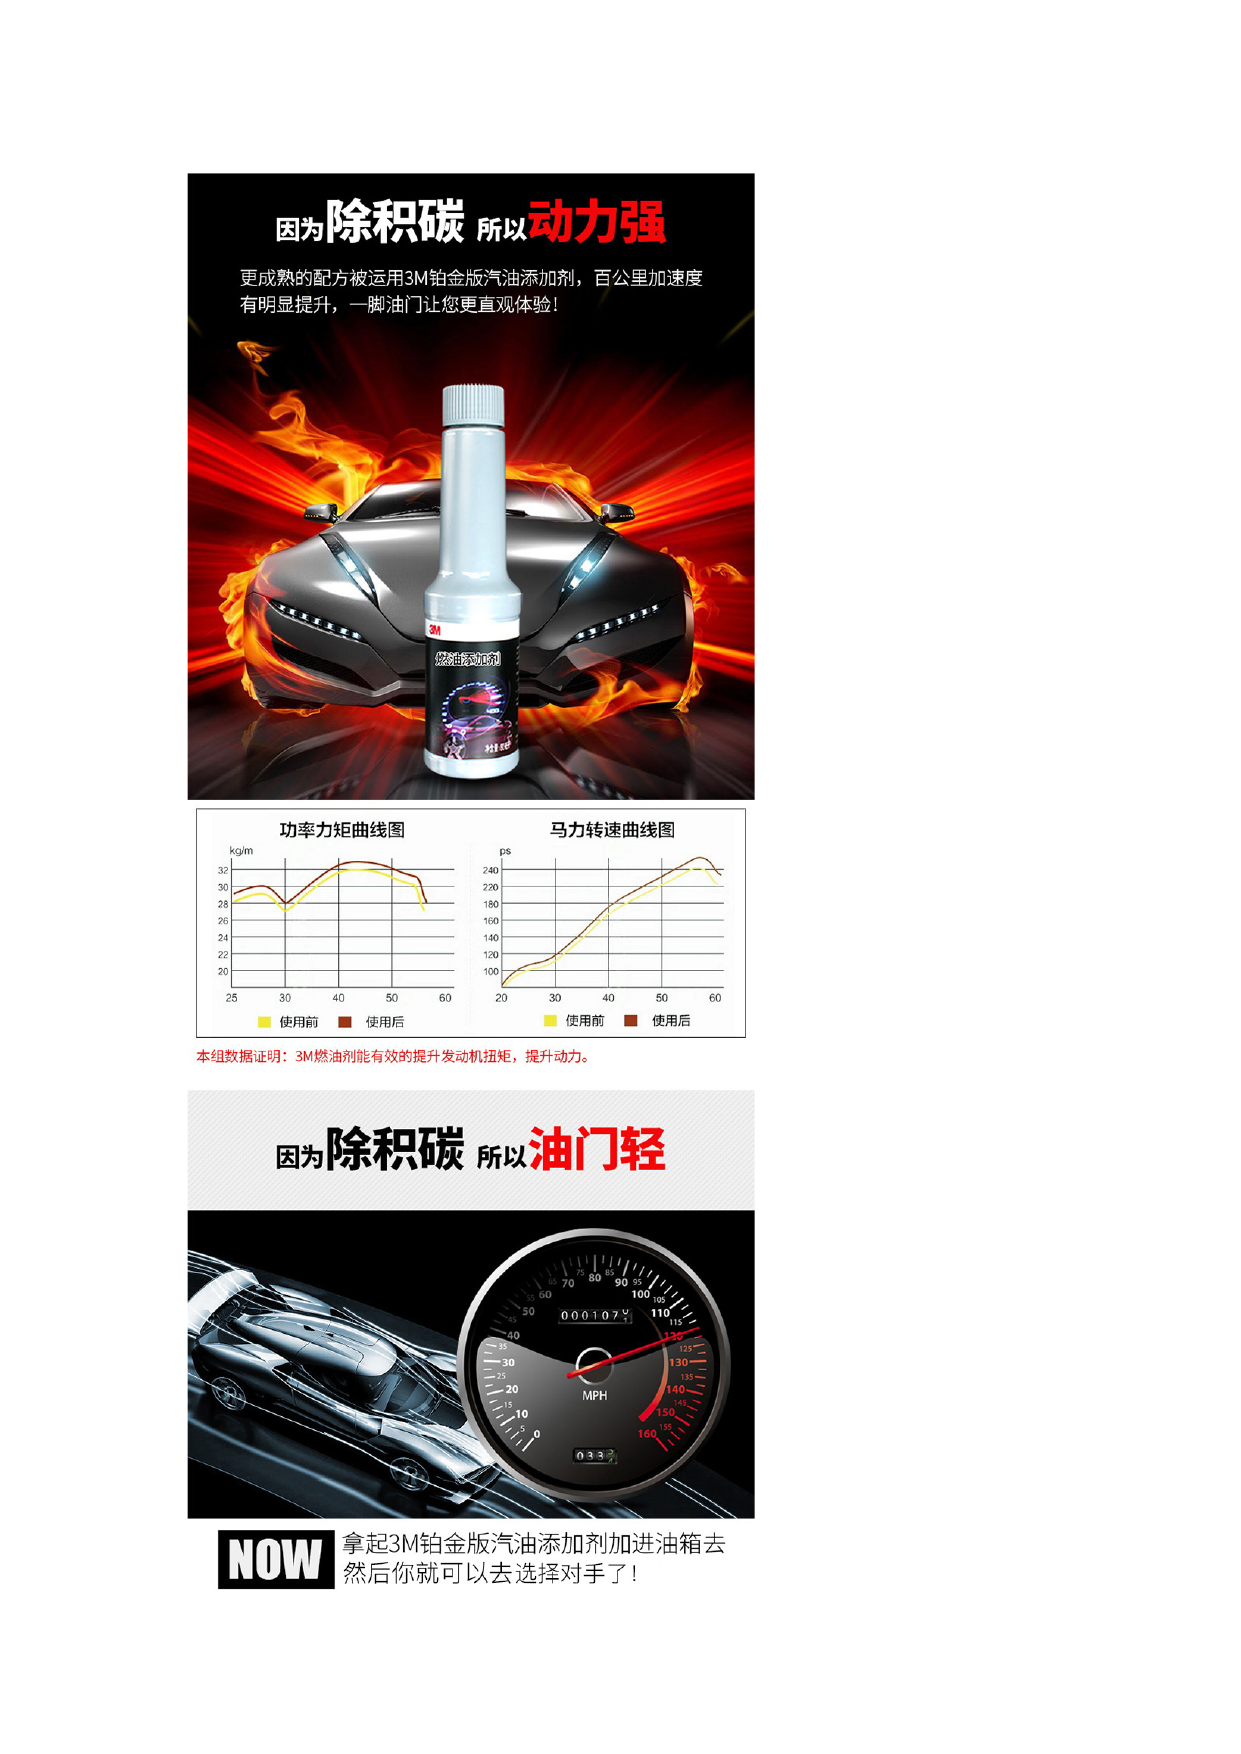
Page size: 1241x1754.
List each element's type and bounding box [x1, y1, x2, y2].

picture [187, 162, 755, 1592]
